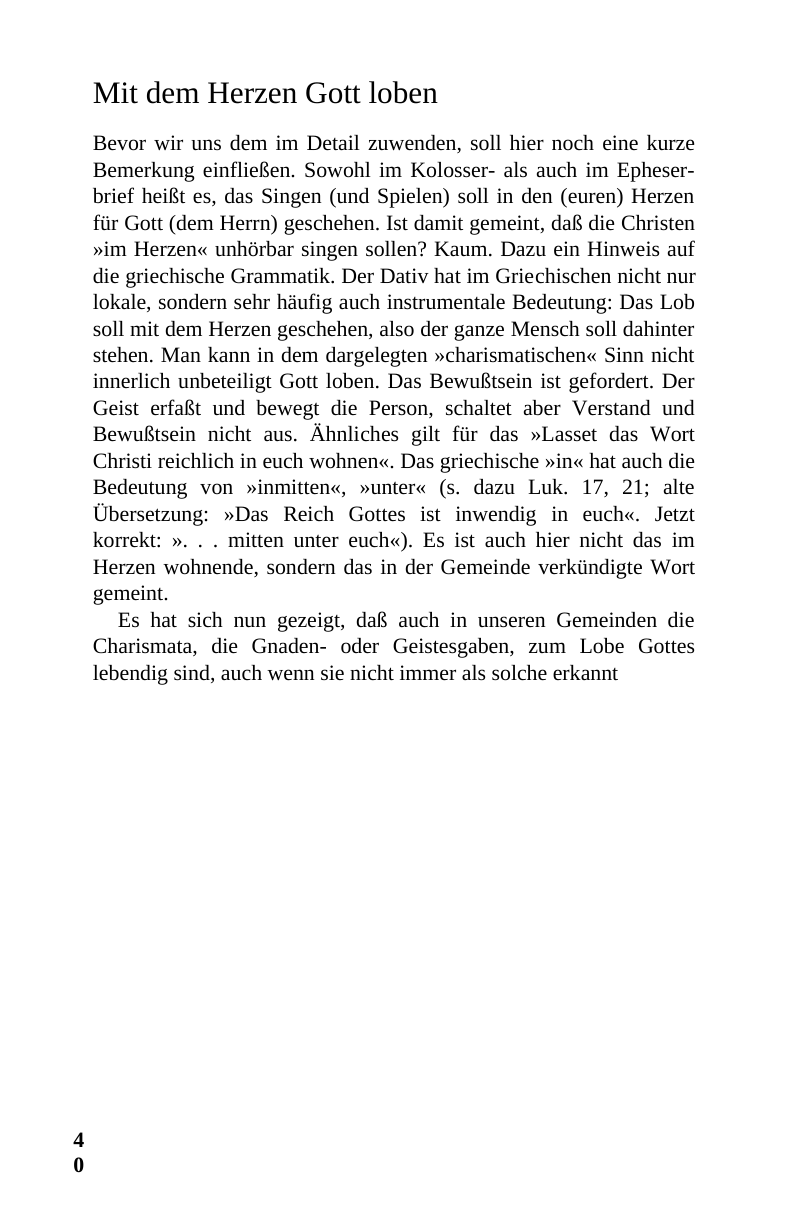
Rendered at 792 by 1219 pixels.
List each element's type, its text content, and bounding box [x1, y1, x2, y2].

subtitle Mit dem Herzen Gott loben [93, 78, 696, 110]
text Es hat sich nun gezeigt, daß auch in unseren Gemeinden die Charismata, die Gnaden- oder Geistesgaben, zum Lobe Gottes lebendig sind, auch wenn sie nicht immer als solche erkannt [93, 606, 696, 685]
text Bevor wir uns dem im Detail zuwenden, soll hier noch eine kurze Bemerkung einfließen. Sowohl im Kolosser- als auch im Epheser- brief heißt es, das Singen (und Spielen) soll in den (euren) Herzen für Gott (dem Herrn) geschehen. Ist damit gemeint, daß die Christen »im Herzen« unhörbar singen sollen? Kaum. Dazu ein Hinweis auf die griechische Grammatik. Der Dativ hat im Griechischen nicht nur lokale, sondern sehr häufig auch instrumentale Bedeutung: Das Lob soll mit dem Herzen geschehen, also der ganze Mensch soll dahinter stehen. Man kann in dem dargelegten »charismatischen« Sinn nicht innerlich unbeteiligt Gott loben. Das Bewußtsein ist gefordert. Der Geist erfaßt und bewegt die Person, schaltet aber Verstand und Bewußtsein nicht aus. Ähnliches gilt für das »Lasset das Wort Christi reichlich in euch wohnen«. Das griechische »in« hat auch die Bedeutung von »inmitten«, »unter« (s. dazu Luk. 17, 21; alte Übersetzung: »Das Reich Gottes ist inwendig in euch«. Jetzt korrekt: ». . . mitten unter euch«). Es ist auch hier nicht das im Herzen wohnende, sondern das in der Gemeinde verkündigte Wort gemeint. [93, 129, 696, 606]
